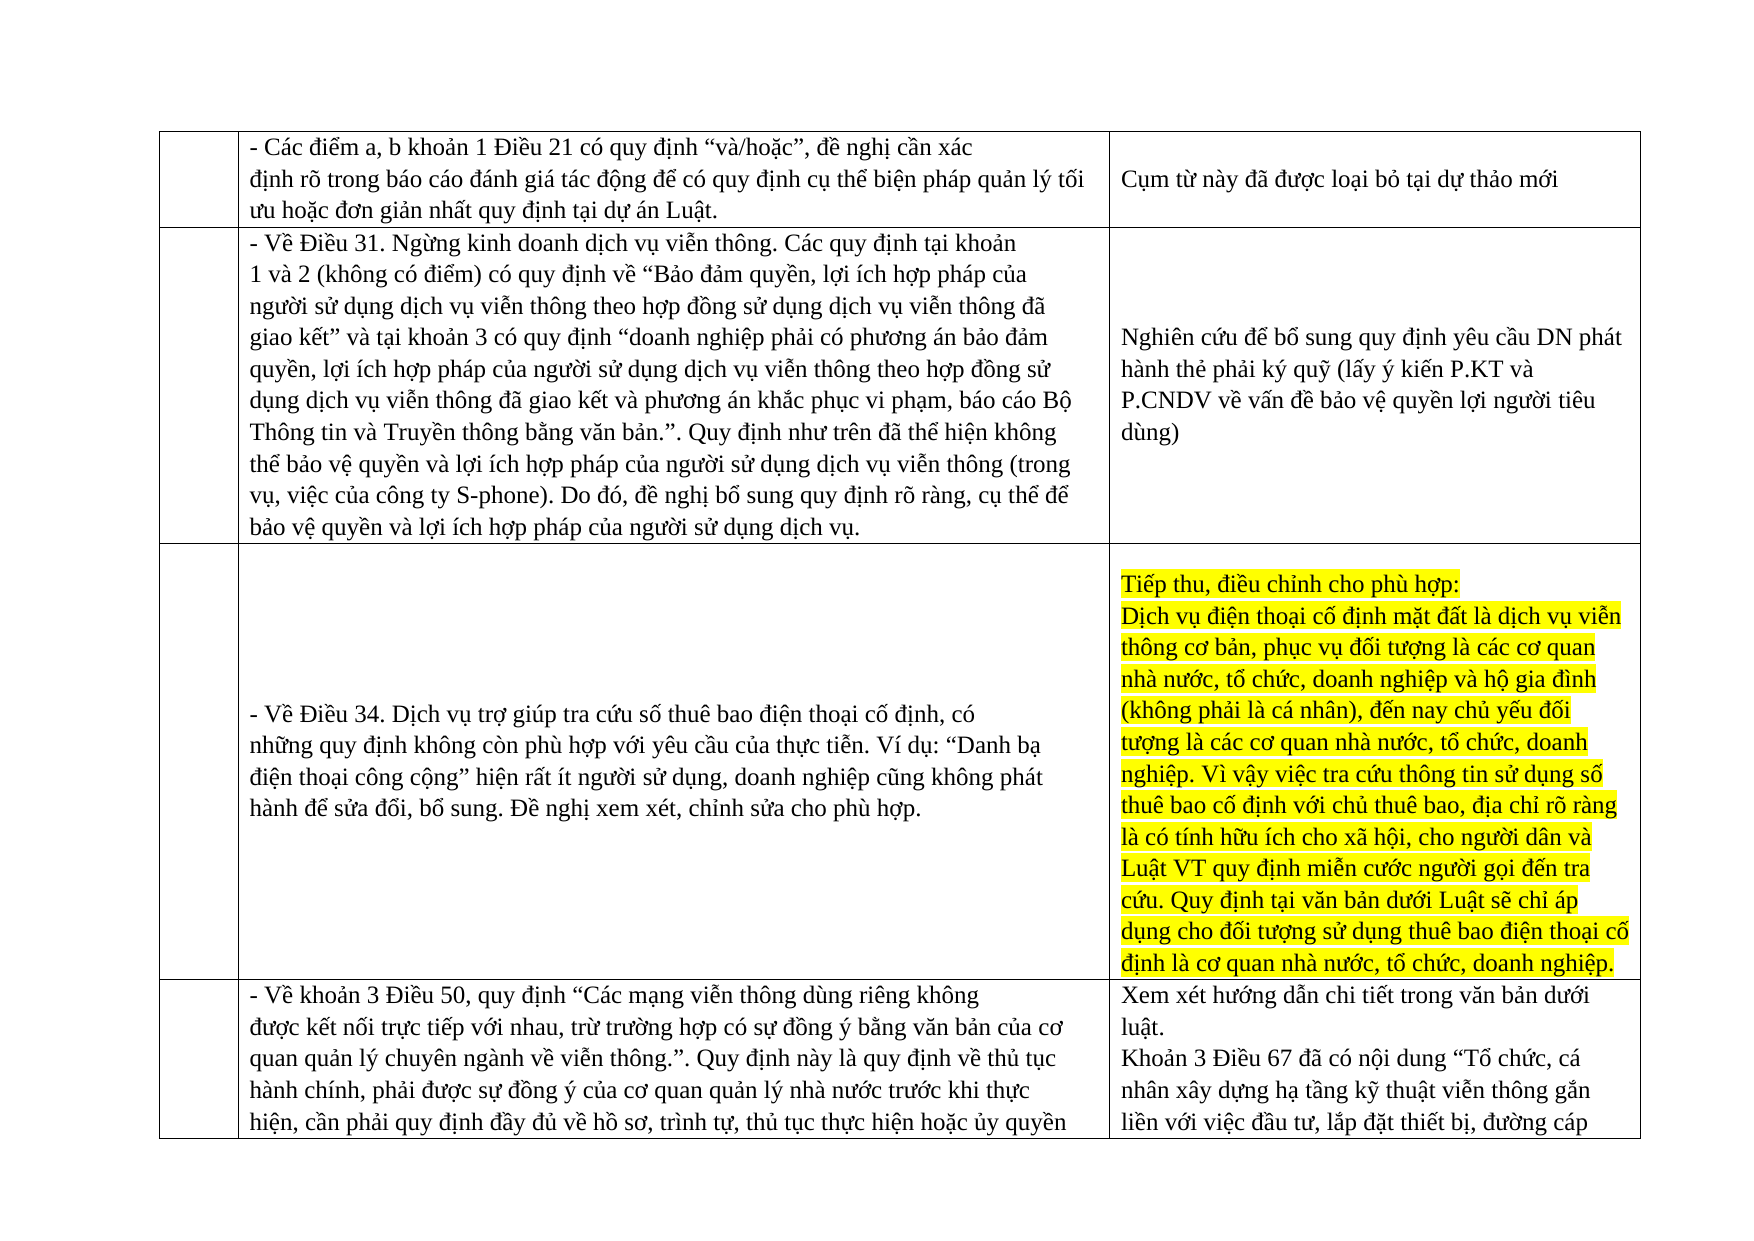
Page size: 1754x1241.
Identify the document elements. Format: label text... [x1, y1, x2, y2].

table_cell Nghiên cứu để bổ sung quy định yêu cầu DN phát hành thẻ phải ký quỹ (lấy ý kiến P.KT và P.CNDV về vấn đề bảo vệ quyền lợi người tiêu dùng) [1110, 228, 1640, 543]
table_cell - Về Điều 34. Dịch vụ trợ giúp tra cứu số thuê bao điện thoại cố định, có những quy định không còn phù hợp với yêu cầu của thực tiễn. Ví dụ: “Danh bạ điện thoại công cộng” hiện rất ít người sử dụng, doanh nghiệp cũng không phát hành để sửa đổi, bổ sung. Đề nghị xem xét, chỉnh sửa cho phù hợp. [239, 544, 1109, 979]
table_cell [160, 980, 238, 1138]
table_cell - Các điểm a, b khoản 1 Điều 21 có quy định “và/hoặc”, đề nghị cần xác định rõ trong báo cáo đánh giá tác động để có quy định cụ thể biện pháp quản lý tối ưu hoặc đơn giản nhất quy định tại dự án Luật. [239, 132, 1109, 227]
table_cell Tiếp thu, điều chỉnh cho phù hợp: Dịch vụ điện thoại cố định mặt đất là dịch vụ viễn thông cơ bản, phục vụ đối tượng là các cơ quan nhà nước, tổ chức, doanh nghiệp và hộ gia đình (không phải là cá nhân), đến nay chủ yếu đối tượng là các cơ quan nhà nước, tổ chức, doanh nghiệp. Vì vậy việc tra cứu thông tin sử dụng số thuê bao cố định với chủ thuê bao, địa chỉ rõ ràng là có tính hữu ích cho xã hội, cho người dân và Luật VT quy định miễn cước người gọi đến tra cứu. Quy định tại văn bản dưới Luật sẽ chỉ áp dụng cho đối tượng sử dụng thuê bao điện thoại cố định là cơ quan nhà nước, tổ chức, doanh nghiệp. [1110, 544, 1640, 979]
table_cell Cụm từ này đã được loại bỏ tại dự thảo mới [1110, 132, 1640, 227]
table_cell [1110, 980, 1640, 1138]
table_cell [160, 544, 238, 979]
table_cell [239, 980, 1109, 1138]
table_cell - Về Điều 31. Ngừng kinh doanh dịch vụ viễn thông. Các quy định tại khoản 1 và 2 (không có điểm) có quy định về “Bảo đảm quyền, lợi ích hợp pháp của người sử dụng dịch vụ viễn thông theo hợp đồng sử dụng dịch vụ viễn thông đã giao kết” và tại khoản 3 có quy định “doanh nghiệp phải có phương án bảo đảm quyền, lợi ích hợp pháp của người sử dụng dịch vụ viễn thông theo hợp đồng sử dụng dịch vụ viễn thông đã giao kết và phương án khắc phục vi phạm, báo cáo Bộ Thông tin và Truyền thông bằng văn bản.”. Quy định như trên đã thể hiện không thể bảo vệ quyền và lợi ích hợp pháp của người sử dụng dịch vụ viễn thông (trong vụ, việc của công ty S-phone). Do đó, đề nghị bổ sung quy định rõ ràng, cụ thể để bảo vệ quyền và lợi ích hợp pháp của người sử dụng dịch vụ. [239, 228, 1109, 543]
table_cell [160, 132, 238, 227]
table_cell [160, 228, 238, 543]
